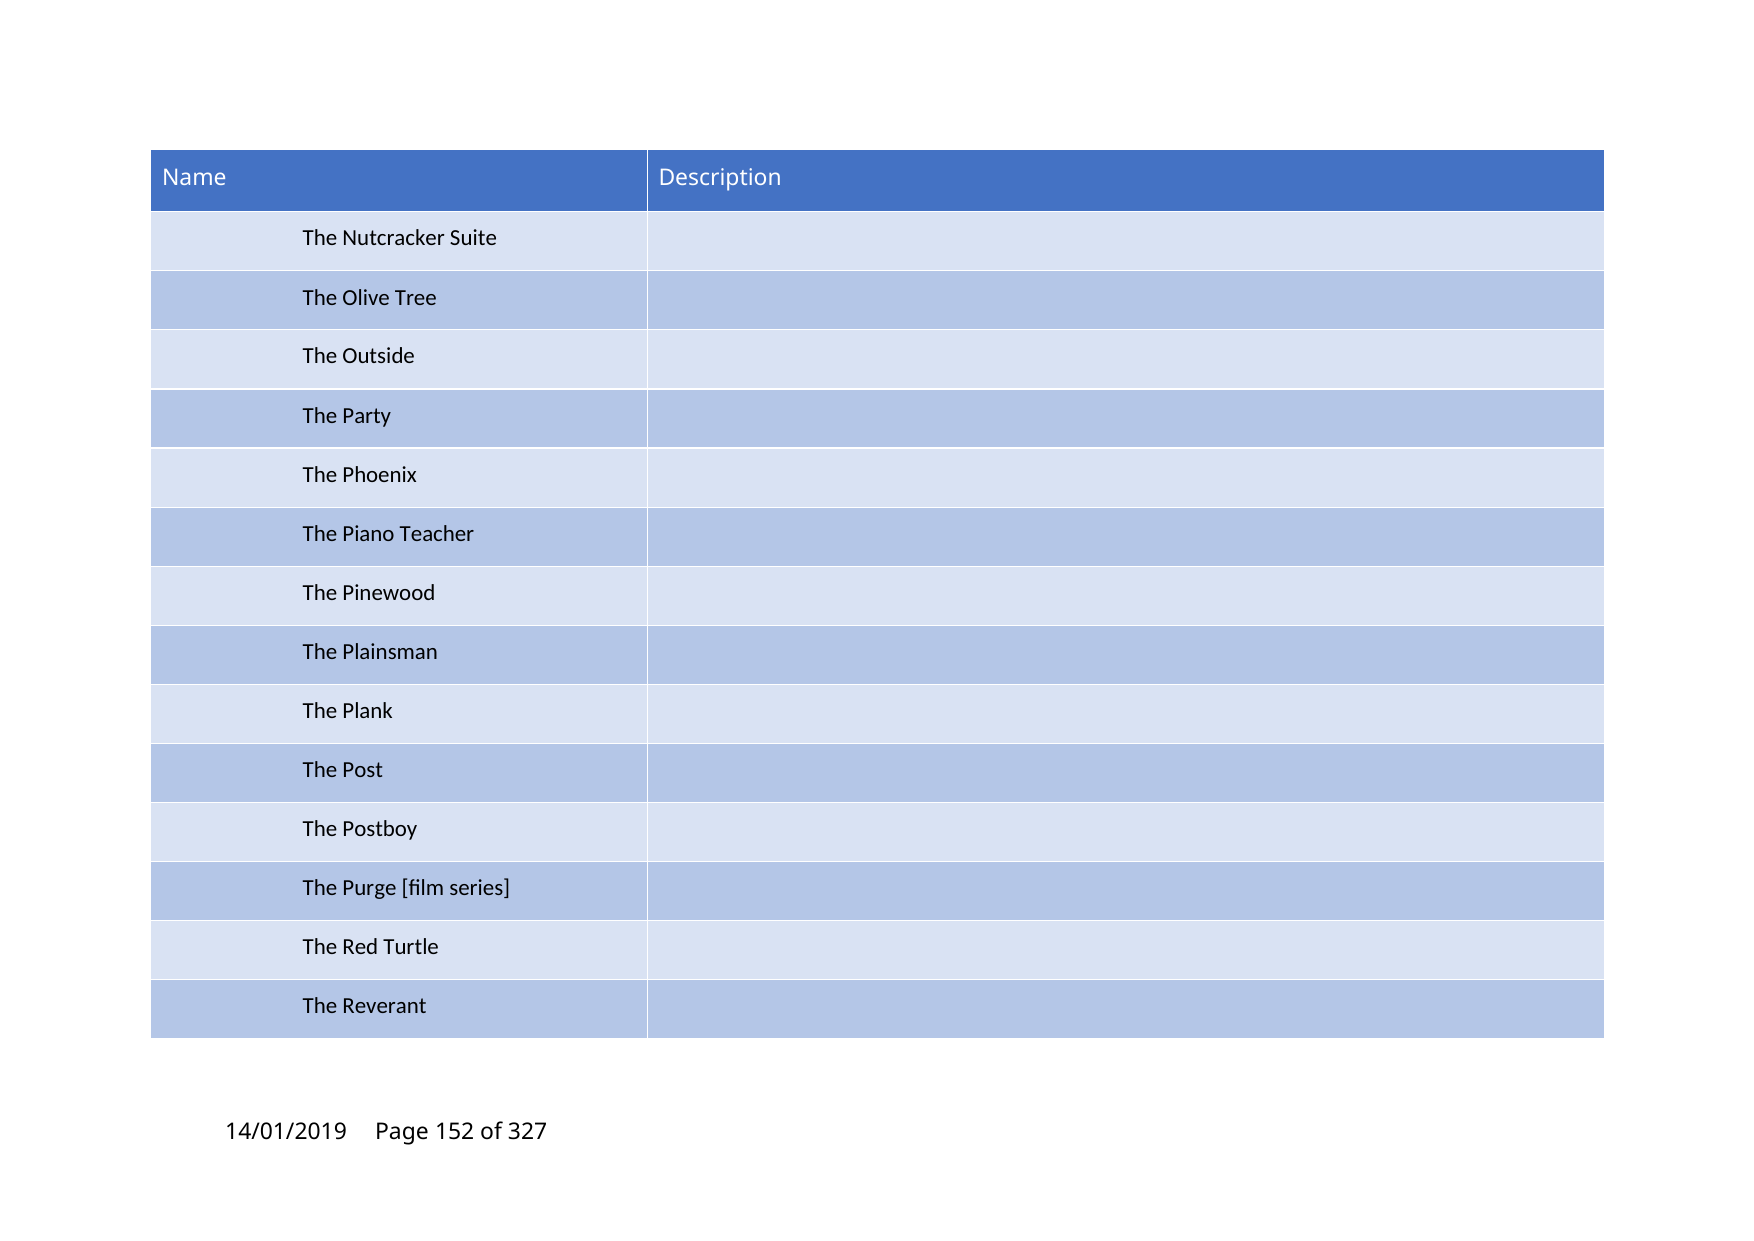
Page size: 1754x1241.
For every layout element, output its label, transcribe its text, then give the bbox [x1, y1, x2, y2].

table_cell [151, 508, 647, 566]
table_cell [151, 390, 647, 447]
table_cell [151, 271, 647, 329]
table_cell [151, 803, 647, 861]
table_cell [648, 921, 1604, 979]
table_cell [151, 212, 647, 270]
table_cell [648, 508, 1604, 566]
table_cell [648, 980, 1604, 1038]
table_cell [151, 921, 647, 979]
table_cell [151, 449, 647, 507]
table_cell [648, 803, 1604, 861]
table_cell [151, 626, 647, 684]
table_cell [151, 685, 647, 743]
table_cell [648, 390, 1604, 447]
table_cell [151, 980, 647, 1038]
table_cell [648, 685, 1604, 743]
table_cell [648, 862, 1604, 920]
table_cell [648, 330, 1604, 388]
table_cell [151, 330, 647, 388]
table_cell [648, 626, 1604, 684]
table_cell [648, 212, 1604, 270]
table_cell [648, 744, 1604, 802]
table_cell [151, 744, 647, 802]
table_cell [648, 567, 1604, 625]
table_header Name [151, 150, 647, 211]
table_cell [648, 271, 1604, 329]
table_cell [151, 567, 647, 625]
table_header Description [648, 150, 1604, 211]
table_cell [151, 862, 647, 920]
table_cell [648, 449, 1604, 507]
